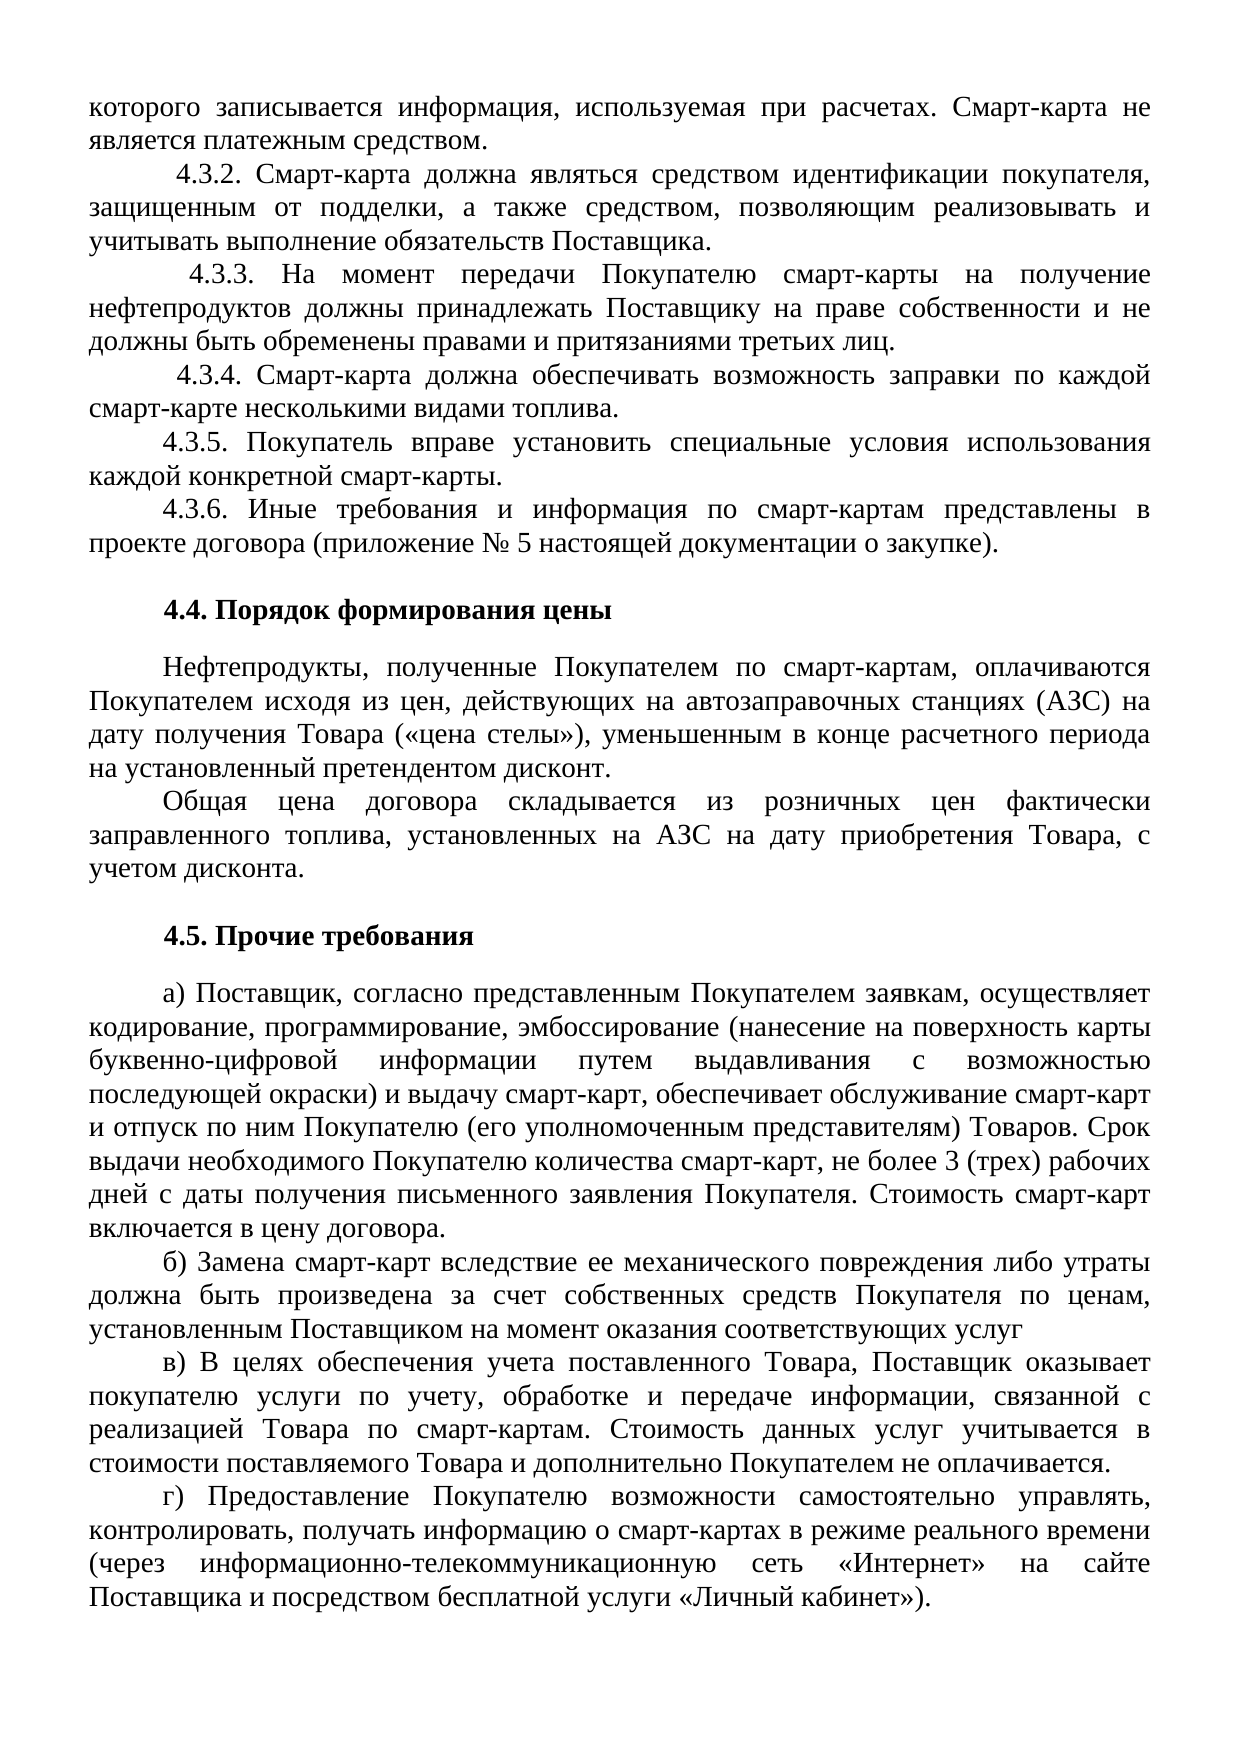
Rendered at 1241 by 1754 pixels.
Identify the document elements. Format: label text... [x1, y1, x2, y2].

list г) Предоставление Покупателю возможности самостоятельно управлять, контролировать, получать информацию о смарт-картах в режиме реального времени (через информационно-телекоммуникационную сеть «Интернет» на сайте Поставщика и посредством бесплатной услуги «Личный кабинет»). [89, 1478, 1152, 1613]
list Общая цена договора складывается из розничных цен фактически заправленного топлива, установленных на АЗС на дату приобретения Товара, с учетом дисконта. [89, 783, 1152, 884]
text 4.4. Порядок формирования цены [89, 592, 1152, 625]
text 4.5. Прочие требования [89, 918, 1152, 951]
list 4.3.2. Смарт-карта должна являться средством идентификации покупателя, защищенным от подделки, а также средством, позволяющим реализовывать и учитывать выполнение обязательств Поставщика. [89, 156, 1152, 256]
list б) Замена смарт-карт вследствие ее механического повреждения либо утраты должна быть произведена за счет собственных средств Покупателя по ценам, установленным Поставщиком на момент оказания соответствующих услуг [89, 1244, 1152, 1344]
list 4.3.5. Покупатель вправе установить специальные условия использования каждой конкретной смарт-карты. [89, 424, 1152, 491]
list в) В целях обеспечения учета поставленного Товара, Поставщик оказывает покупателю услуги по учету, обработке и передаче информации, связанной с реализацией Товара по смарт-картам. Стоимость данных услуг учитывается в стоимости поставляемого Товара и дополнительно Покупателем не оплачивается. [89, 1344, 1152, 1478]
list а) Поставщик, согласно представленным Покупателем заявкам, осуществляет кодирование, программирование, эмбоссирование (нанесение на поверхность карты буквенно-цифровой информации путем выдавливания с возможностью последующей окраски) и выдачу смарт-карт, обеспечивает обслуживание смарт-карт и отпуск по ним Покупателю (его уполномоченным представителям) Товаров. Срок выдачи необходимого Покупателю количества смарт-карт, не более 3 (трех) рабочих дней с даты получения письменного заявления Покупателя. Стоимость смарт-карт включается в цену договора. [89, 975, 1152, 1244]
list 4.3.3. На момент передачи Покупателю смарт-карты на получение нефтепродуктов должны принадлежать Поставщику на праве собственности и не должны быть обременены правами и притязаниями третьих лиц. [89, 256, 1152, 357]
list Нефтепродукты, полученные Покупателем по смарт-картам, оплачиваются Покупателем исходя из цен, действующих на автозаправочных станциях (АЗС) на дату получения Товара («цена стелы»), уменьшенным в конце расчетного периода на установленный претендентом дисконт. [89, 649, 1152, 783]
list 4.3.6. Иные требования и информация по смарт-картам представлены в проекте договора (приложение № 5 настоящей документации о закупке). [89, 491, 1152, 558]
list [89, 89, 1152, 156]
list 4.3.4. Смарт-карта должна обеспечивать возможность заправки по каждой смарт-карте несколькими видами топлива. [89, 357, 1152, 424]
